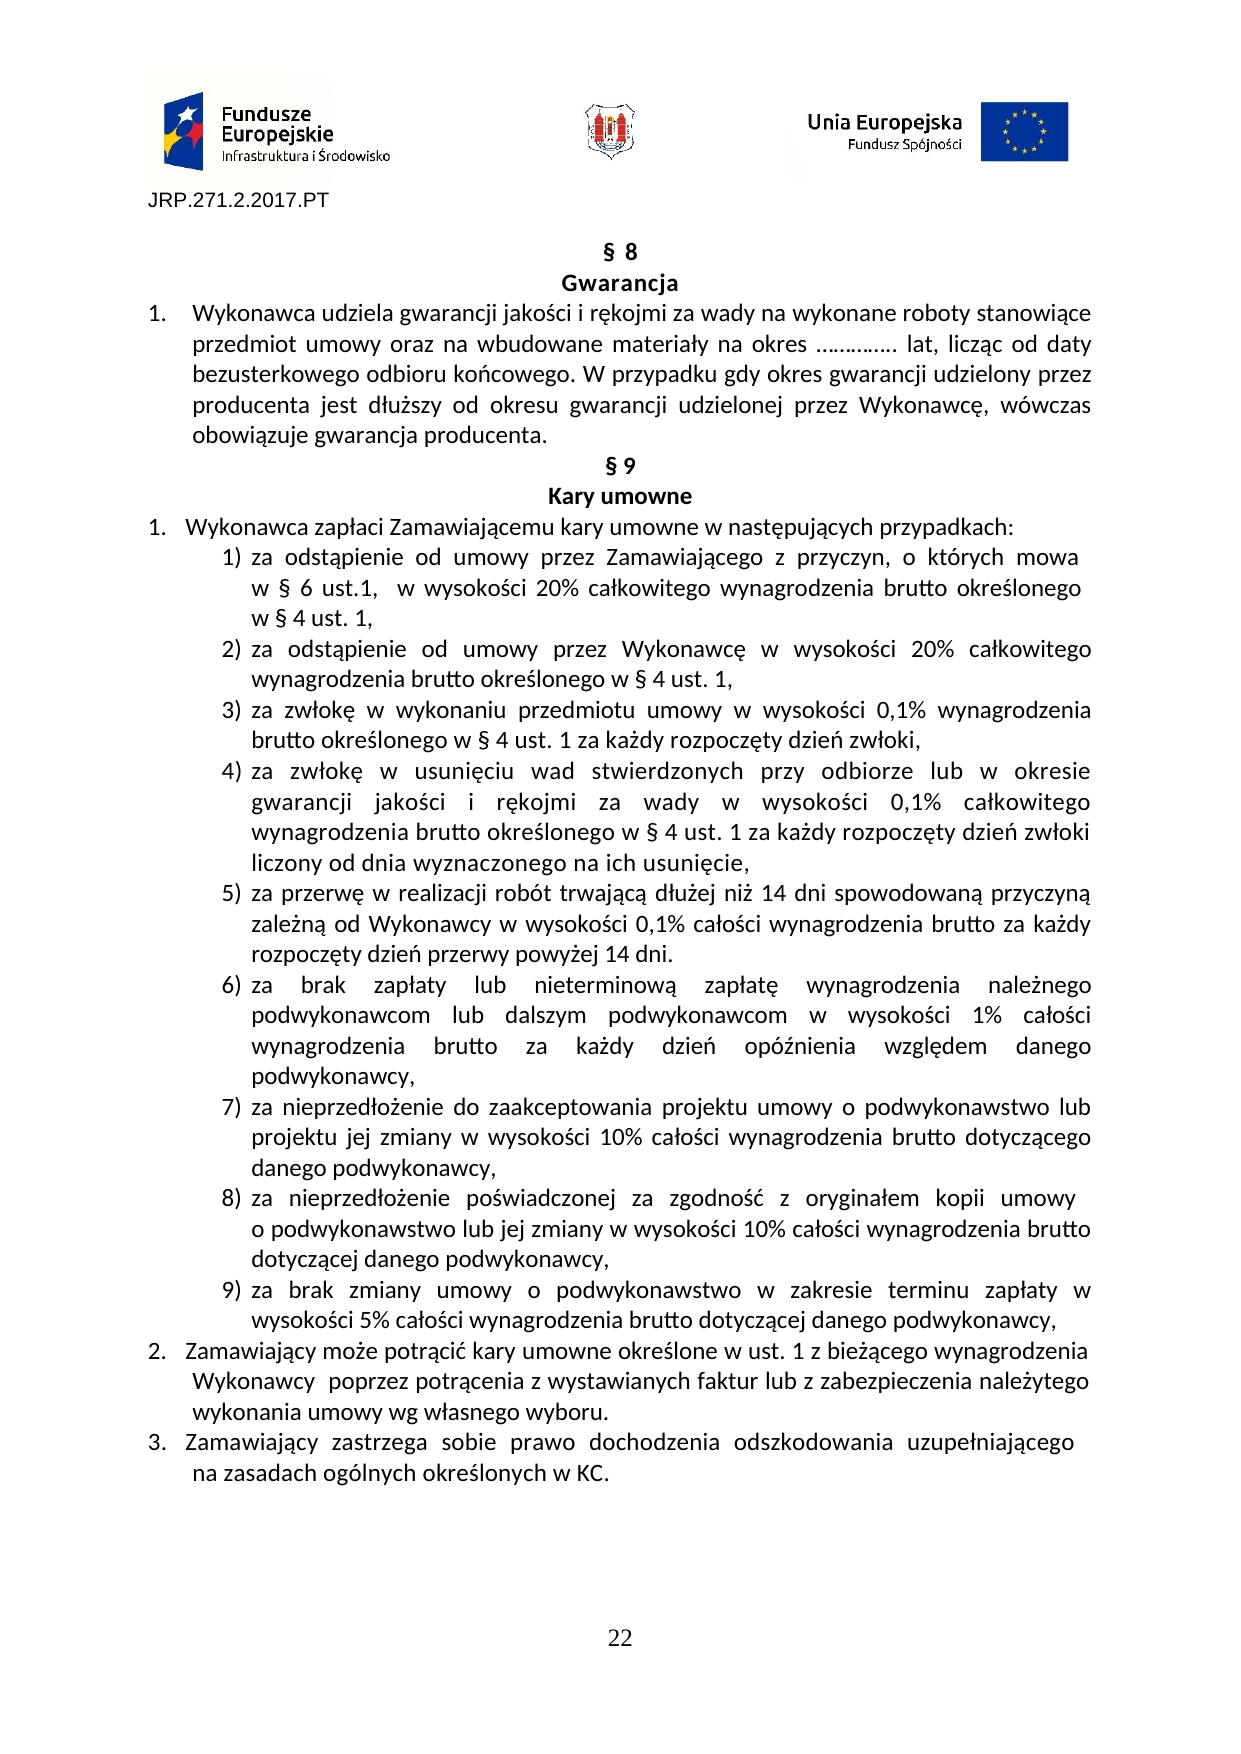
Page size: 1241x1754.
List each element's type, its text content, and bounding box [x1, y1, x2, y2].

list Wykonawca zapłaci Zamawiającemu kary umowne w następujących przypadkach: [148, 511, 1093, 541]
list za nieprzedłożenie do zaakceptowania projektu umowy o podwykonawstwo lub projektu jej zmiany w wysokości 10% całości wynagrodzenia brutto dotyczącego danego podwykonawcy, [221, 1091, 1093, 1182]
text Kary umowne [148, 480, 1093, 511]
list za przerwę w realizacji robót trwającą dłużej niż 14 dni spowodowaną przyczyną zależną od Wykonawcy w wysokości 0,1% całości wynagrodzenia brutto za każdy rozpoczęty dzień przerwy powyżej 14 dni. [221, 877, 1093, 969]
list za nieprzedłożenie poświadczonej za zgodność z oryginałem kopii umowy o podwykonawstwo lub jej zmiany w wysokości 10% całości wynagrodzenia brutto dotyczącej danego podwykonawcy, [221, 1182, 1093, 1274]
text 1. Wykonawca udziela gwarancji jakości i rękojmi za wady na wykonane roboty stanowiące przedmiot umowy oraz na wbudowane materiały na okres ………….. lat, licząc od daty bezusterkowego odbioru końcowego. W przypadku gdy okres gwarancji udzielony przez producenta jest dłuższy od okresu gwarancji udzielonej przez Wykonawcę, wówczas obowiązuje gwarancja producenta. [148, 297, 1093, 450]
list za zwłokę w wykonaniu przedmiotu umowy w wysokości 0,1% wynagrodzenia brutto określonego w § 4 ust. 1 za każdy rozpoczęty dzień zwłoki, [221, 694, 1093, 755]
list za zwłokę w usunięciu wad stwierdzonych przy odbiorze lub w okresie gwarancji jakości i rękojmi za wady w wysokości 0,1% całkowitego wynagrodzenia brutto określonego w § 4 ust. 1 za każdy rozpoczęty dzień zwłoki liczony od dnia wyznaczonego na ich usunięcie, [221, 755, 1093, 877]
list Zamawiający może potrącić kary umowne określone w ust. 1 z bieżącego wynagrodzenia Wykonawcy poprzez potrącenia z wystawianych faktur lub z zabezpieczenia należytego wykonania umowy wg własnego wyboru. [148, 1335, 1090, 1427]
list za odstąpienie od umowy przez Wykonawcę w wysokości 20% całkowitego wynagrodzenia brutto określonego w § 4 ust. 1, [221, 633, 1093, 694]
text § 9 [148, 450, 1093, 480]
list za odstąpienie od umowy przez Zamawiającego z przyczyn, o których mowa w § 6 ust.1, w wysokości 20% całkowitego wynagrodzenia brutto określonego w § 4 ust. 1, [221, 541, 1093, 633]
list Zamawiający zastrzega sobie prawo dochodzenia odszkodowania uzupełniającego na zasadach ogólnych określonych w KC. [148, 1427, 1090, 1488]
text § 8 [148, 236, 1092, 267]
text Gwarancja [148, 267, 1092, 297]
list za brak zapłaty lub nieterminową zapłatę wynagrodzenia należnego podwykonawcom lub dalszym podwykonawcom w wysokości 1% całości wynagrodzenia brutto za każdy dzień opóźnienia względem danego podwykonawcy, [221, 969, 1093, 1091]
picture [147, 73, 1093, 189]
list za brak zmiany umowy o podwykonawstwo w zakresie terminu zapłaty w wysokości 5% całości wynagrodzenia brutto dotyczącej danego podwykonawcy, [221, 1274, 1093, 1335]
